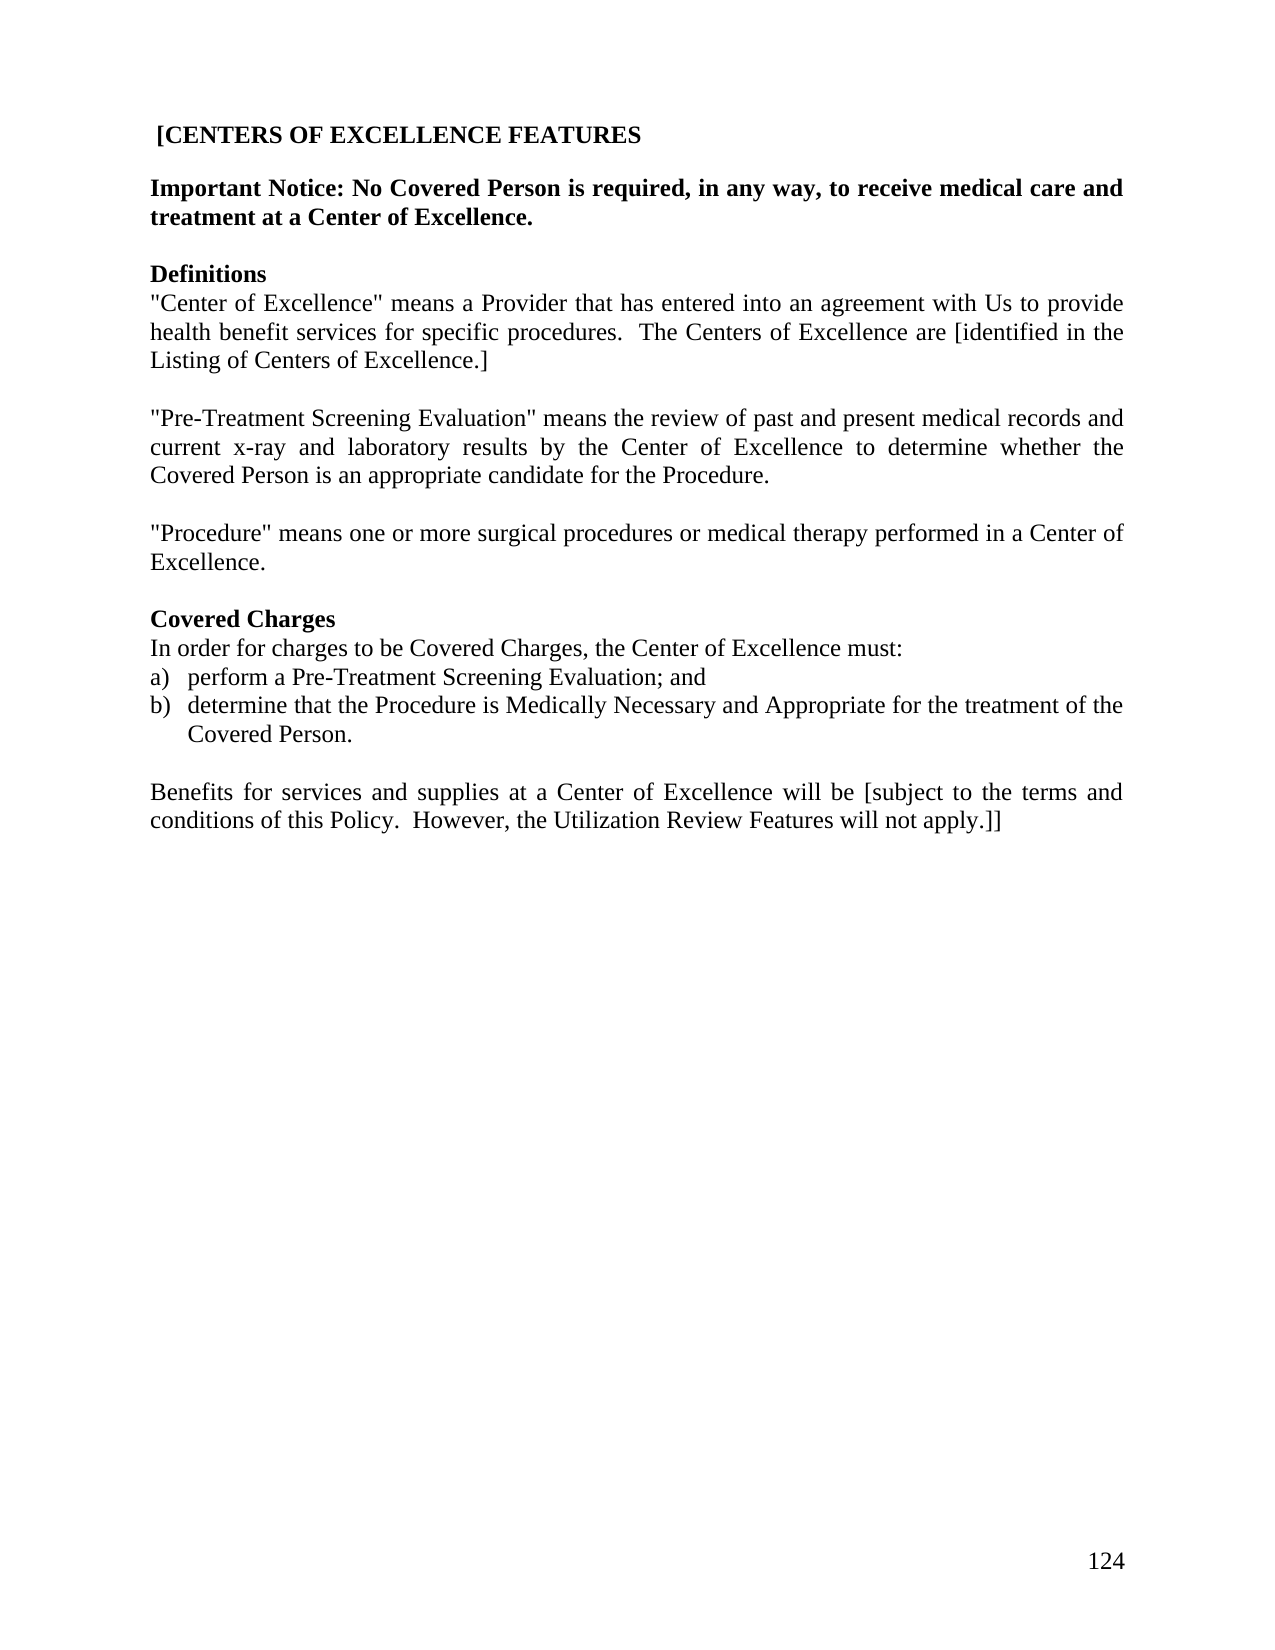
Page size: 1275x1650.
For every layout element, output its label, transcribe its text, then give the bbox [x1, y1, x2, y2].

list determine that the Procedure is Medically Necessary and Appropriate for the treatment of the Covered Person. [150, 690, 1125, 748]
text Important Notice: No Covered Person is required, in any way, to receive medical care and treatment at a . [150, 173, 1125, 230]
text Definitions [150, 259, 1125, 288]
text In order for charges to be Covered Charges, the must: [150, 633, 1125, 662]
text [CENTERS OF EXCELLENCE FEATURES [150, 120, 1125, 149]
text Covered Charges [150, 604, 1125, 633]
text "Pre-Treatment Screening Evaluation" means the review of past and present medical records and current x-ray and laboratory results by the to determine whether the Covered Person is an appropriate candidate for the Procedure. [150, 403, 1125, 489]
text "" means a Provider that has entered into an agreement with Us to provide health benefit services for specific procedures. The Centers of Excellence are [identified in the Listing of Centers of Excellence.] [150, 288, 1125, 374]
list perform a Pre-Treatment Screening Evaluation; and [150, 662, 1125, 690]
text Benefits for services and supplies at a will be [subject to the terms and conditions of this Policy. However, the Utilization Review Features will not apply.]] [150, 777, 1125, 834]
text "Procedure" means one or more surgical procedures or medical therapy performed in a . [150, 518, 1125, 575]
